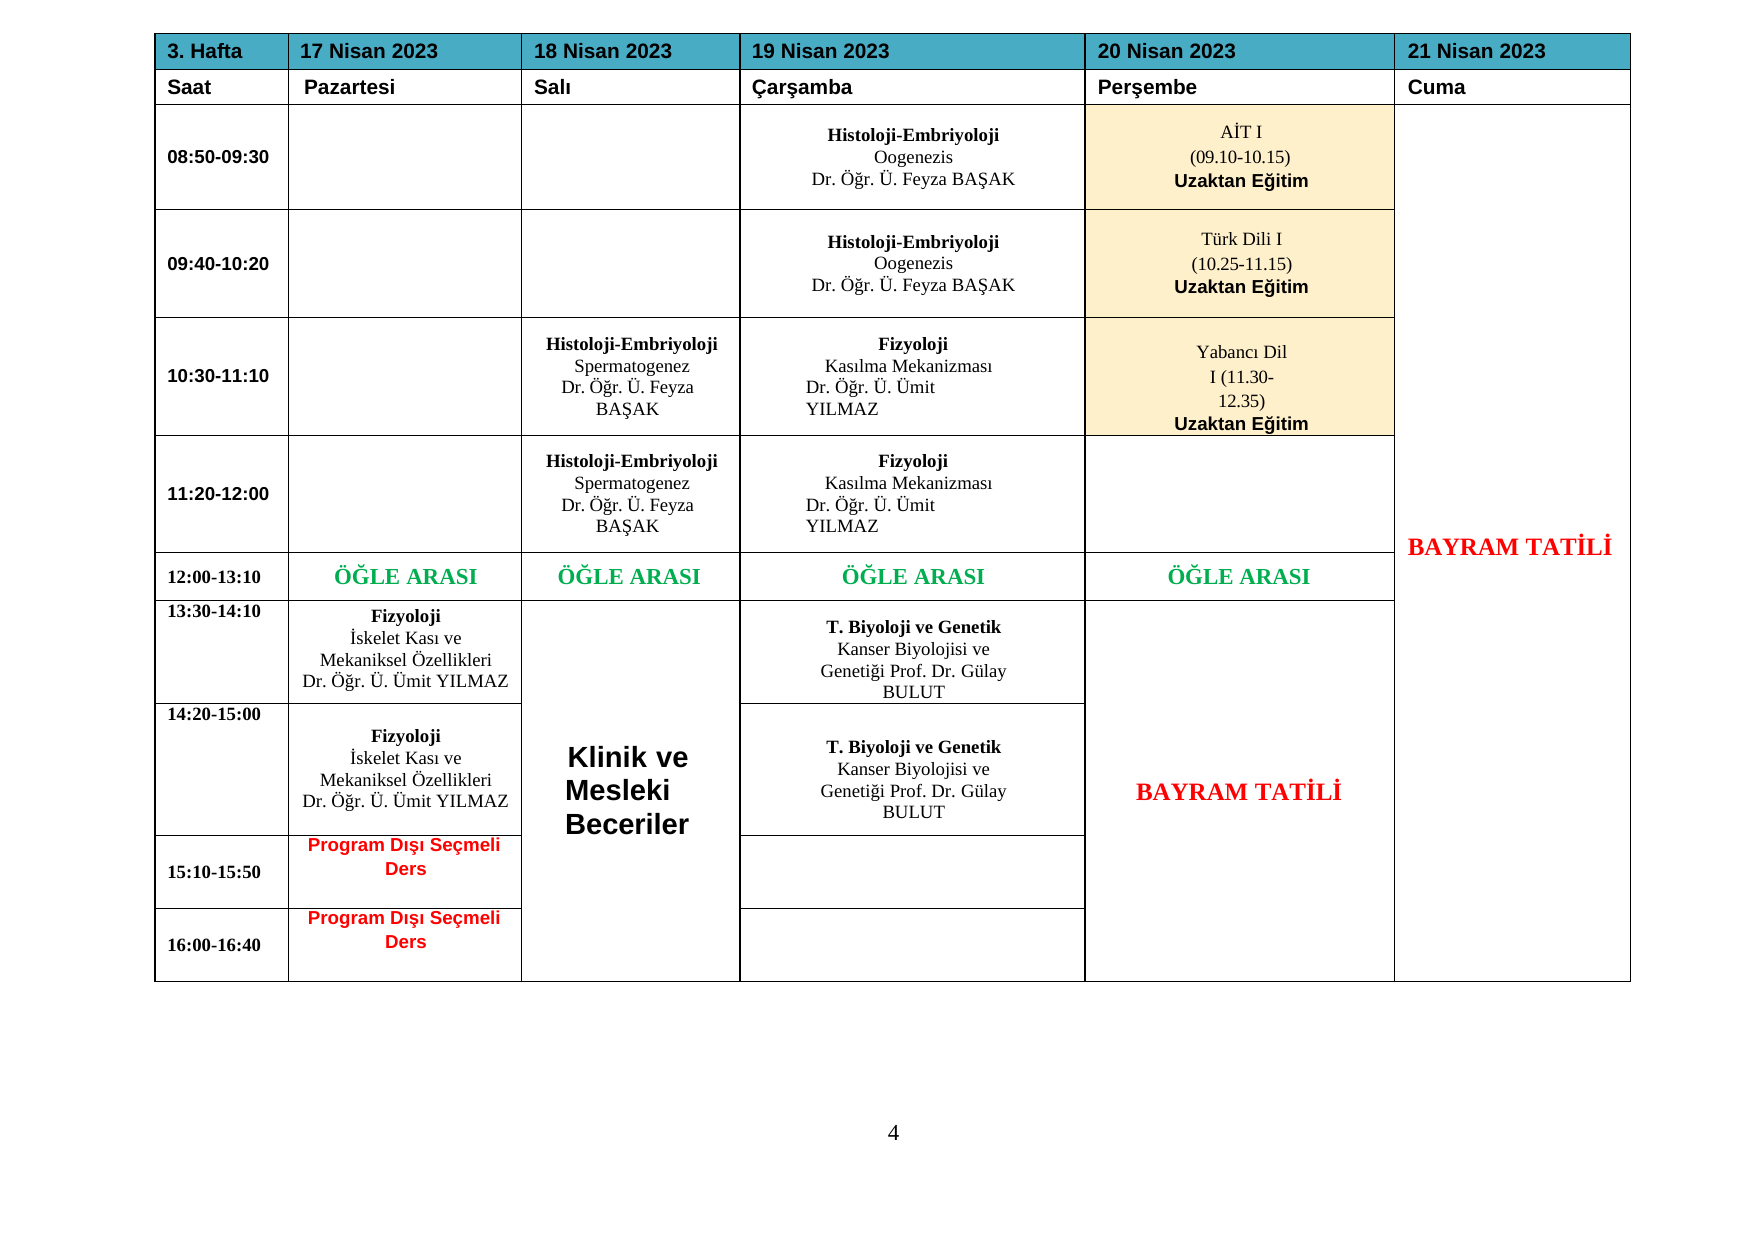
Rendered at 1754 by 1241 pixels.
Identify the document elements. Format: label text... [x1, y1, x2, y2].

table_cell ÖĞLE ARASI [741, 553, 1084, 600]
table_header 21 Nisan 2023 [1395, 34, 1630, 69]
table_cell 09:40-10:20 [156, 210, 288, 317]
table_cell T. Biyoloji ve Genetik Kanser Biyolojisi ve Genetiği Prof. Dr. Gülay BULUT [741, 601, 1084, 703]
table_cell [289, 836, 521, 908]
table_header 18 Nisan 2023 [522, 34, 739, 69]
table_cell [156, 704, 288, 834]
table_cell Histoloji-Embriyoloji Oogenezis Dr. Öğr. Ü. Feyza BAŞAK [741, 210, 1084, 317]
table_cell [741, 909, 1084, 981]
table_cell AİT I (09.10-10.15) Uzaktan Eğitim [1086, 105, 1394, 209]
table_cell [289, 436, 521, 552]
table_cell Saat [156, 70, 288, 104]
table_cell Cuma [1395, 70, 1630, 104]
table_cell Fizyoloji Kasılma Mekanizması Dr. Öğr. Ü. Ümit YILMAZ [741, 436, 1084, 552]
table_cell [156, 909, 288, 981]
table_cell [1086, 436, 1394, 552]
table_header 19 Nisan 2023 [741, 34, 1084, 69]
table_cell [289, 105, 521, 209]
table_cell [289, 318, 521, 435]
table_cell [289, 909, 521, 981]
table_cell ÖĞLE ARASI [522, 553, 739, 600]
table_cell [289, 210, 521, 317]
table_cell Türk Dili I (10.25-11.15) Uzaktan Eğitim [1086, 210, 1394, 317]
table_cell Histoloji-Embriyoloji Oogenezis Dr. Öğr. Ü. Feyza BAŞAK [741, 105, 1084, 209]
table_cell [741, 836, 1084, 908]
table_header 17 Nisan 2023 [289, 34, 521, 69]
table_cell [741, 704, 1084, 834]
table_cell Fizyoloji Kasılma Mekanizması Dr. Öğr. Ü. Ümit YILMAZ [741, 318, 1084, 435]
table_cell ÖĞLE ARASI [289, 553, 521, 600]
table_cell 11:20-12:00 [156, 436, 288, 552]
table_header 3. Hafta [156, 34, 288, 69]
table_cell Yabancı Dil I (11.30-12.35) Uzaktan Eğitim [1086, 318, 1394, 435]
table_cell 13:30-14:10 [156, 601, 288, 703]
table_cell 10:30-11:10 [156, 318, 288, 435]
table_cell Klinik ve Mesleki Beceriler [522, 601, 739, 981]
table_cell [522, 210, 739, 317]
table_cell Histoloji-Embriyoloji Spermatogenez Dr. Öğr. Ü. Feyza BAŞAK [522, 318, 739, 435]
table_cell BAYRAM TATİLİ [1395, 105, 1630, 981]
table_cell 08:50-09:30 [156, 105, 288, 209]
table_cell Histoloji-Embriyoloji Spermatogenez Dr. Öğr. Ü. Feyza BAŞAK [522, 436, 739, 552]
table_cell [522, 105, 739, 209]
table_cell Perşembe [1086, 70, 1394, 104]
table_header 20 Nisan 2023 [1086, 34, 1394, 69]
table_cell BAYRAM TATİLİ [1086, 601, 1394, 981]
table_cell Pazartesi [289, 70, 521, 104]
table_cell Çarşamba [741, 70, 1084, 104]
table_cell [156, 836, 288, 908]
table_cell 12:00-13:10 [156, 553, 288, 600]
table_cell ÖĞLE ARASI [1086, 553, 1394, 600]
table_cell Fizyoloji İskelet Kası ve Mekaniksel Özellikleri Dr. Öğr. Ü. Ümit YILMAZ [289, 601, 521, 703]
table_cell Salı [522, 70, 739, 104]
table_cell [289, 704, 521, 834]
